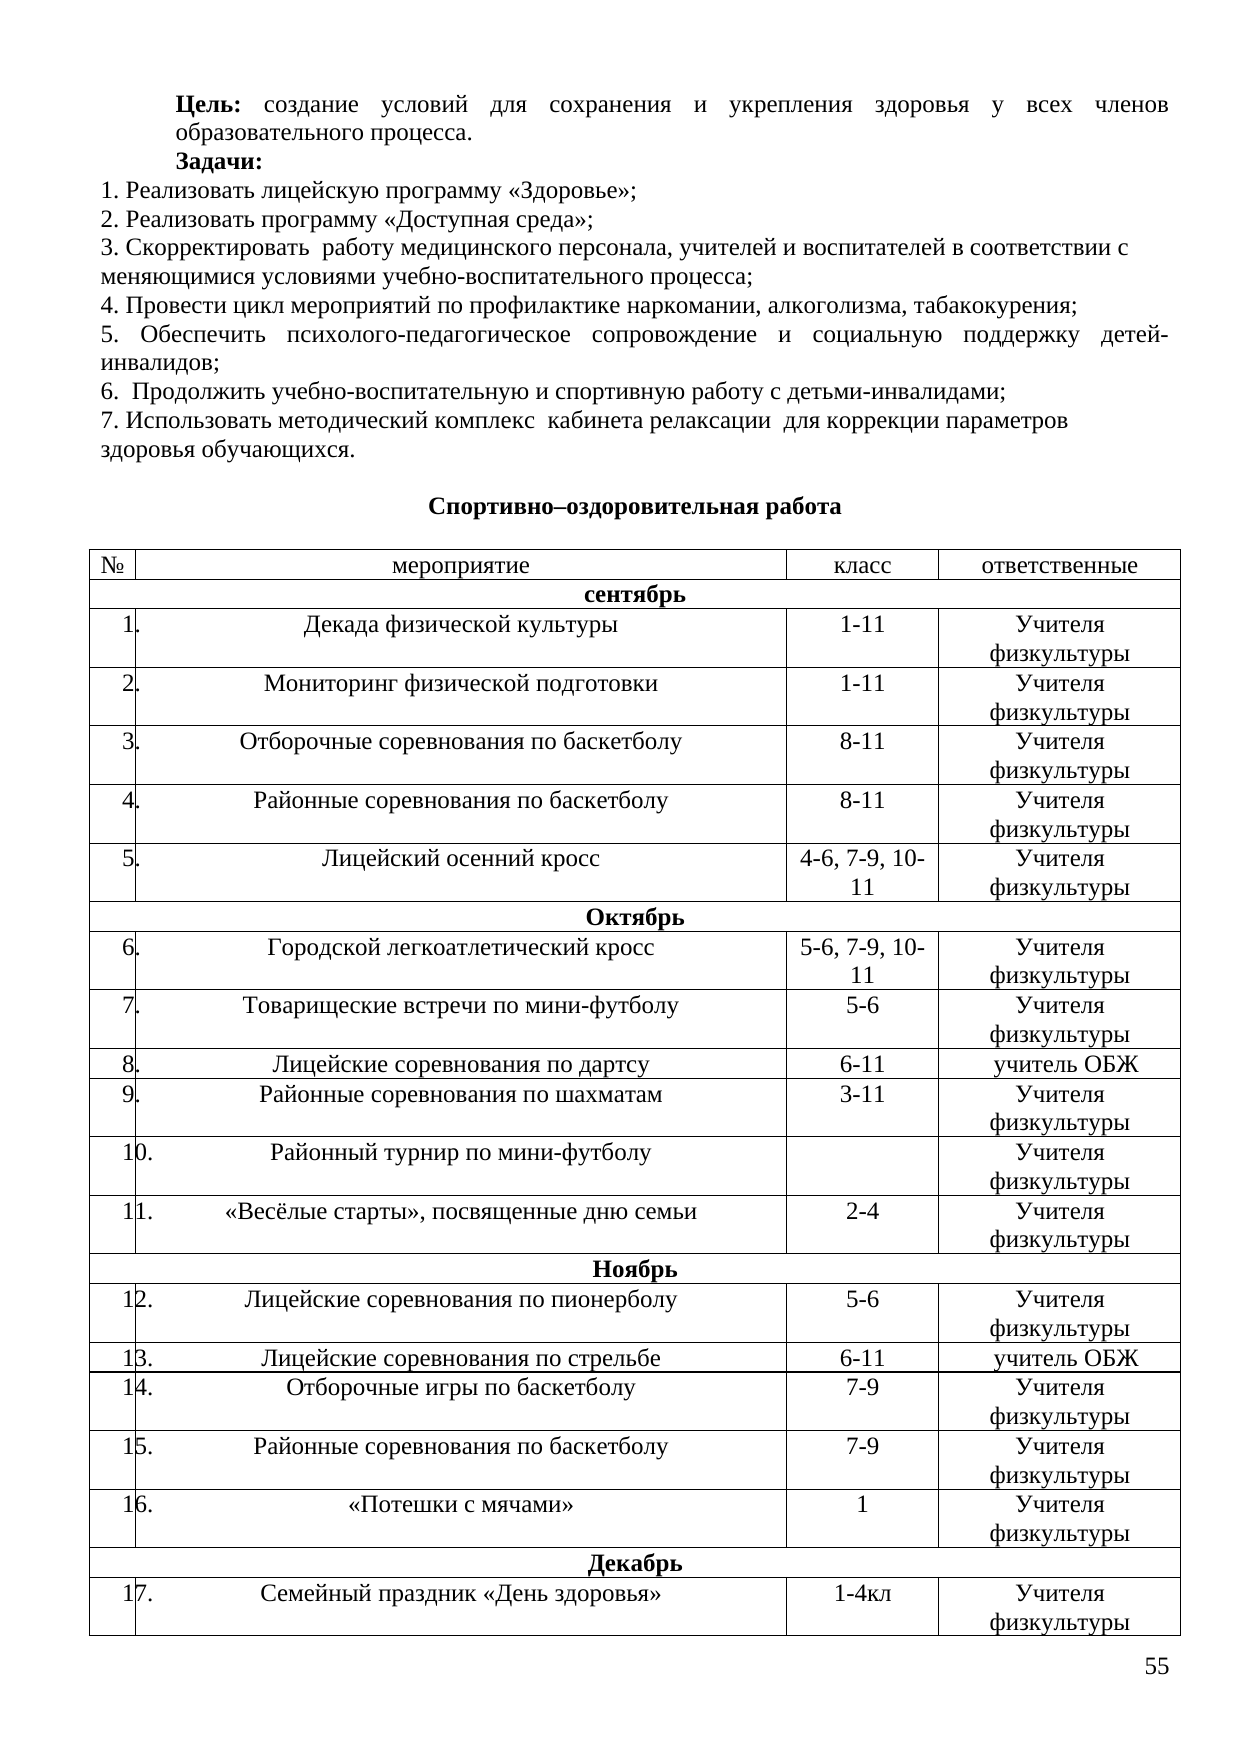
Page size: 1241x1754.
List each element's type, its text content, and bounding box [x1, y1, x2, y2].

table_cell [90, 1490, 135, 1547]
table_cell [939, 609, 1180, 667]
text 5. Обеспечить психолого-педагогическое сопровождение и социальную поддержку детей-инвалидов; [100, 319, 1169, 376]
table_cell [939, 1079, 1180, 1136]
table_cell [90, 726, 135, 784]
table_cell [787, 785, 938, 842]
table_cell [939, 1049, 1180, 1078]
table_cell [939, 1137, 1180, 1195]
text 4. Провести цикл мероприятий по профилактике наркомании, алкоголизма, табакокурения; [100, 290, 1169, 319]
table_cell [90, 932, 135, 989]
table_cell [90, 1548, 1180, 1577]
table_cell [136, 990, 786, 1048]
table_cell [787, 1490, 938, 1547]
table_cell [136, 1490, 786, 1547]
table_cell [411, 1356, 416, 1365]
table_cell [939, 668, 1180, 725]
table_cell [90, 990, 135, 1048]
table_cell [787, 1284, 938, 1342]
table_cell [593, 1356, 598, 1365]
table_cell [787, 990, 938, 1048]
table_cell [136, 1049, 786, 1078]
text Спортивно–оздоровительная работа [100, 491, 1169, 520]
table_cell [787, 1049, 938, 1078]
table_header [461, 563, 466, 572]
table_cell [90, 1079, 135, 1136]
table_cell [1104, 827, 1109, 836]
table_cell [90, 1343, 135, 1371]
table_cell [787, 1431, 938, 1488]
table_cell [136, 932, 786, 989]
text 6. Продолжить учебно-воспитательную и спортивную работу с детьми-инвалидами; [100, 376, 1169, 405]
text 2. Реализовать программу «Доступная среда»; [100, 204, 1169, 232]
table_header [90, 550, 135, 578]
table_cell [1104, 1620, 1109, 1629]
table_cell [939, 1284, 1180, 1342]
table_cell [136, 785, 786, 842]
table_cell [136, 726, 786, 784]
text Цель: создание условий для сохранения и укрепления здоровья у всех членов образовательного процесса. [175, 89, 1169, 146]
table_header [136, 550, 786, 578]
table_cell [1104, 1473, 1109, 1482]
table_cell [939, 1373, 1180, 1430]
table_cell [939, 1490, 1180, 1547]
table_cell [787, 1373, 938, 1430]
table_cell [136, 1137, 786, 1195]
text меняющимися условиями учебно-воспитательного процесса; [100, 261, 1169, 290]
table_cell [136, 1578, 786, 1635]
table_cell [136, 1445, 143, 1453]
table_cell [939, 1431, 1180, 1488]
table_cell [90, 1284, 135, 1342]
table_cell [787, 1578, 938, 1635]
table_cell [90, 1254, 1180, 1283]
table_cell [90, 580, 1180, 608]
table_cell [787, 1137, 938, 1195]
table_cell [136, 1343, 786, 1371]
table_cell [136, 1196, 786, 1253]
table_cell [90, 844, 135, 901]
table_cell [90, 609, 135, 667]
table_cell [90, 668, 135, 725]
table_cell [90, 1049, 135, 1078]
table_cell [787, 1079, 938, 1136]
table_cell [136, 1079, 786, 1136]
text Задачи: [175, 146, 1169, 175]
text 3. Скорректировать работу медицинского персонала, учителей и воспитателей в соответствии с [100, 232, 1169, 261]
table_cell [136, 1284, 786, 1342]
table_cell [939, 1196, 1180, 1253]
text 7. Использовать методический комплекс кабинета релаксации для коррекции параметров здоровья обучающихся. [100, 405, 1169, 462]
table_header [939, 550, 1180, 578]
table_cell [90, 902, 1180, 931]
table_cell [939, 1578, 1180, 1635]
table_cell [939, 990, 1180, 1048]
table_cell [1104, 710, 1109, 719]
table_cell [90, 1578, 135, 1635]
text 1. Реализовать лицейскую программу «Здоровье»; [100, 175, 1169, 204]
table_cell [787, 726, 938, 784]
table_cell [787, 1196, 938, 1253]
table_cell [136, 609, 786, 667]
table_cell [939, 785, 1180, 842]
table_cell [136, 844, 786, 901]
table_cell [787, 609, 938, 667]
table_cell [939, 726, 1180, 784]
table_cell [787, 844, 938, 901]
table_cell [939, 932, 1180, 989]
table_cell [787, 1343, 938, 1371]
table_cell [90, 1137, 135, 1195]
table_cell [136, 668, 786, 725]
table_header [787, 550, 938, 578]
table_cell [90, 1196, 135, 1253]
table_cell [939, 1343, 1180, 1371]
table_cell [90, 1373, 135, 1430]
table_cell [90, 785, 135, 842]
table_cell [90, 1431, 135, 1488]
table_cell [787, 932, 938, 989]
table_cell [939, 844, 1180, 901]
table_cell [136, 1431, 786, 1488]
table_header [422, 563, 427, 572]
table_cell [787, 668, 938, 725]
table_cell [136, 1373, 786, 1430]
